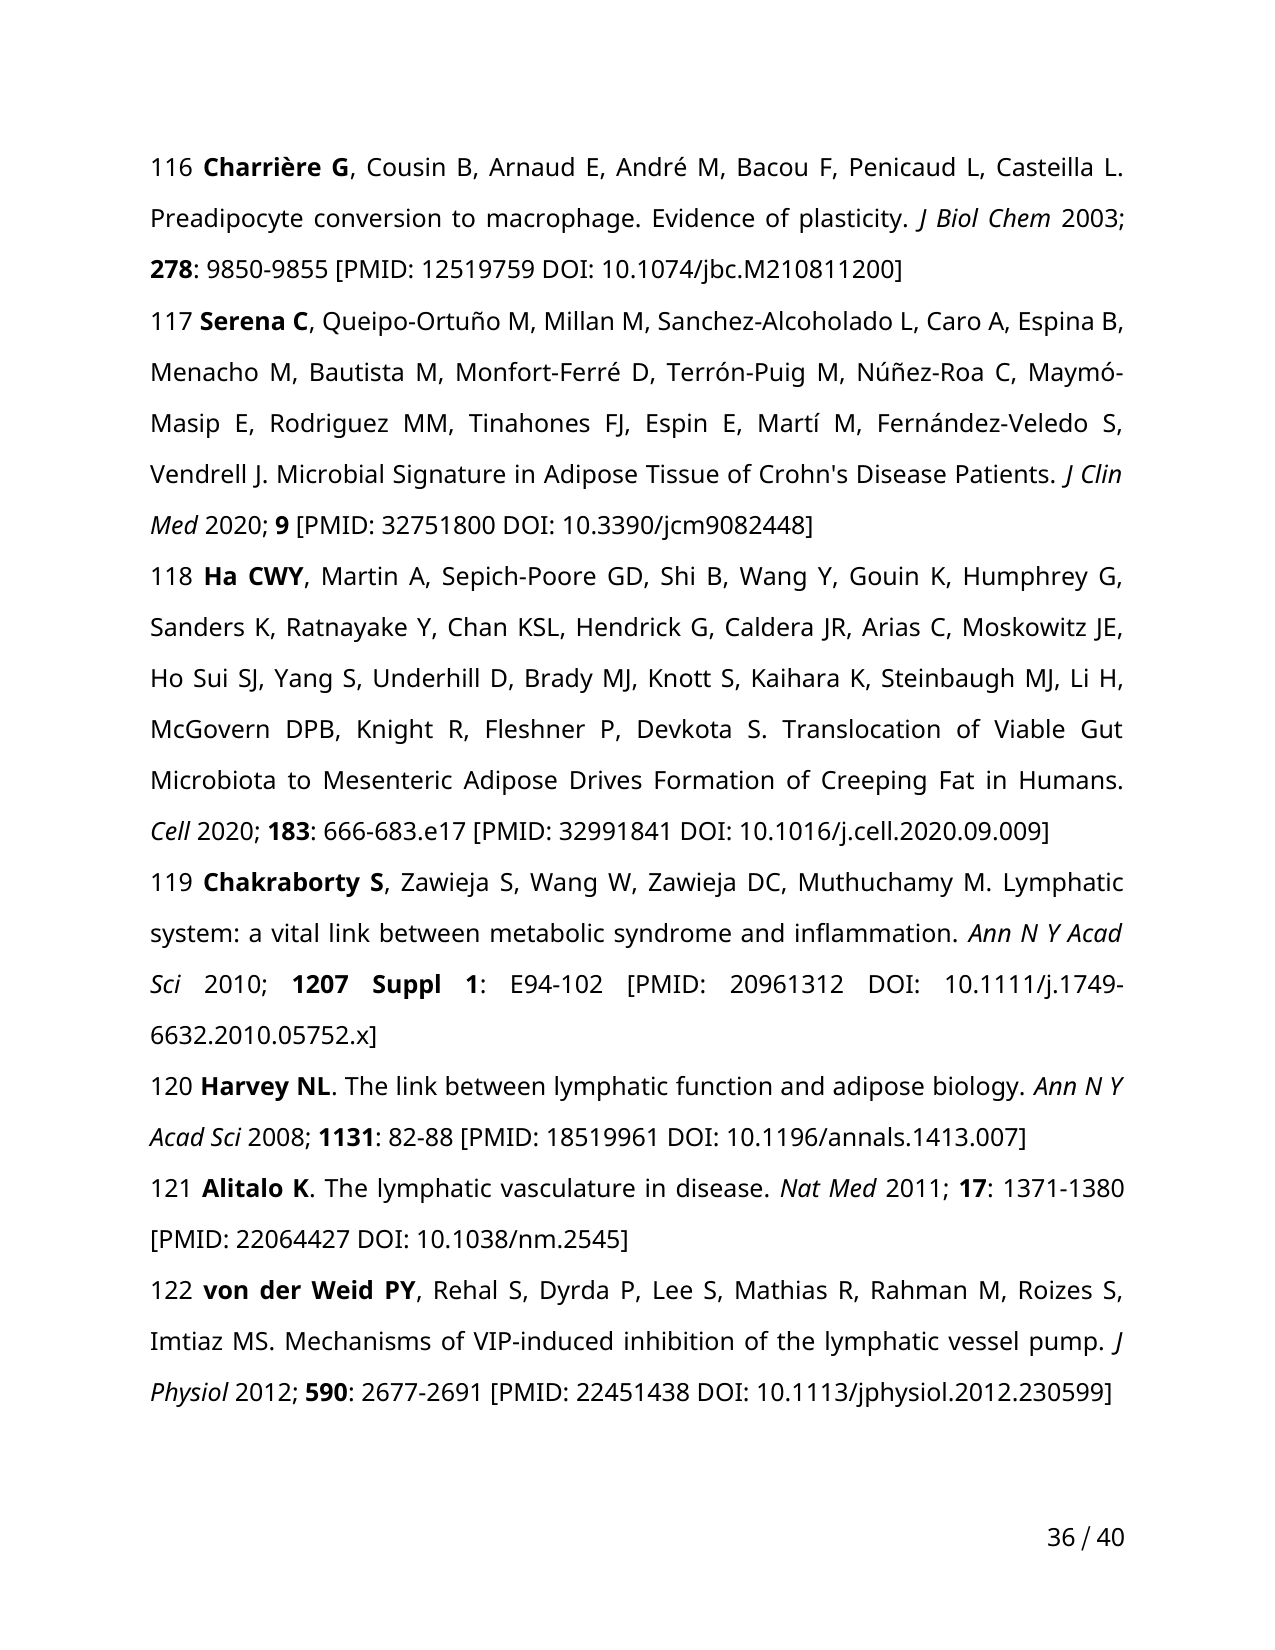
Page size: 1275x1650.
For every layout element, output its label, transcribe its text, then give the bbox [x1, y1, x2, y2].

text 117 Serena C, Queipo-Ortuño M, Millan M, Sanchez-Alcoholado L, Caro A, Espina B, Menacho M, Bautista M, Monfort-Ferré D, Terrón-Puig M, Núñez-Roa C, Maymó-Masip E, Rodriguez MM, Tinahones FJ, Espin E, Martí M, Fernández-Veledo S, Vendrell J. Microbial Signature in Adipose Tissue of Crohn's Disease Patients. J Clin Med 2020; 9 [PMID: 32751800 DOI: 10.3390/jcm9082448] [150, 303, 1125, 541]
text 122 von der Weid PY, Rehal S, Dyrda P, Lee S, Mathias R, Rahman M, Roizes S, Imtiaz MS. Mechanisms of VIP-induced inhibition of the lymphatic vessel pump. J Physiol 2012; 590: 2677-2691 [PMID: 22451438 DOI: 10.1113/jphysiol.2012.230599] [150, 1273, 1125, 1409]
text 118 Ha CWY, Martin A, Sepich-Poore GD, Shi B, Wang Y, Gouin K, Humphrey G, Sanders K, Ratnayake Y, Chan KSL, Hendrick G, Caldera JR, Arias C, Moskowitz JE, Ho Sui SJ, Yang S, Underhill D, Brady MJ, Knott S, Kaihara K, Steinbaugh MJ, Li H, McGovern DPB, Knight R, Fleshner P, Devkota S. Translocation of Viable Gut Microbiota to Mesenteric Adipose Drives Formation of Creeping Fat in Humans. Cell 2020; 183: 666-683.e17 [PMID: 32991841 DOI: 10.1016/j.cell.2020.09.009] [150, 558, 1125, 848]
text 121 Alitalo K. The lymphatic vasculature in disease. Nat Med 2011; 17: 1371-1380 [PMID: 22064427 DOI: 10.1038/nm.2545] [150, 1171, 1125, 1256]
text 119 Chakraborty S, Zawieja S, Wang W, Zawieja DC, Muthuchamy M. Lymphatic system: a vital link between metabolic syndrome and inflammation. Ann N Y Acad Sci 2010; 1207 Suppl 1: E94-102 [PMID: 20961312 DOI: 10.1111/j.1749-6632.2010.05752.x] [150, 864, 1125, 1052]
text 116 Charrière G, Cousin B, Arnaud E, André M, Bacou F, Penicaud L, Casteilla L. Preadipocyte conversion to macrophage. Evidence of plasticity. J Biol Chem 2003; 278: 9850-9855 [PMID: 12519759 DOI: 10.1074/jbc.M210811200] [150, 150, 1125, 286]
text 120 Harvey NL. The link between lymphatic function and adipose biology. Ann N Y Acad Sci 2008; 1131: 82-88 [PMID: 18519961 DOI: 10.1196/annals.1413.007] [150, 1069, 1125, 1154]
